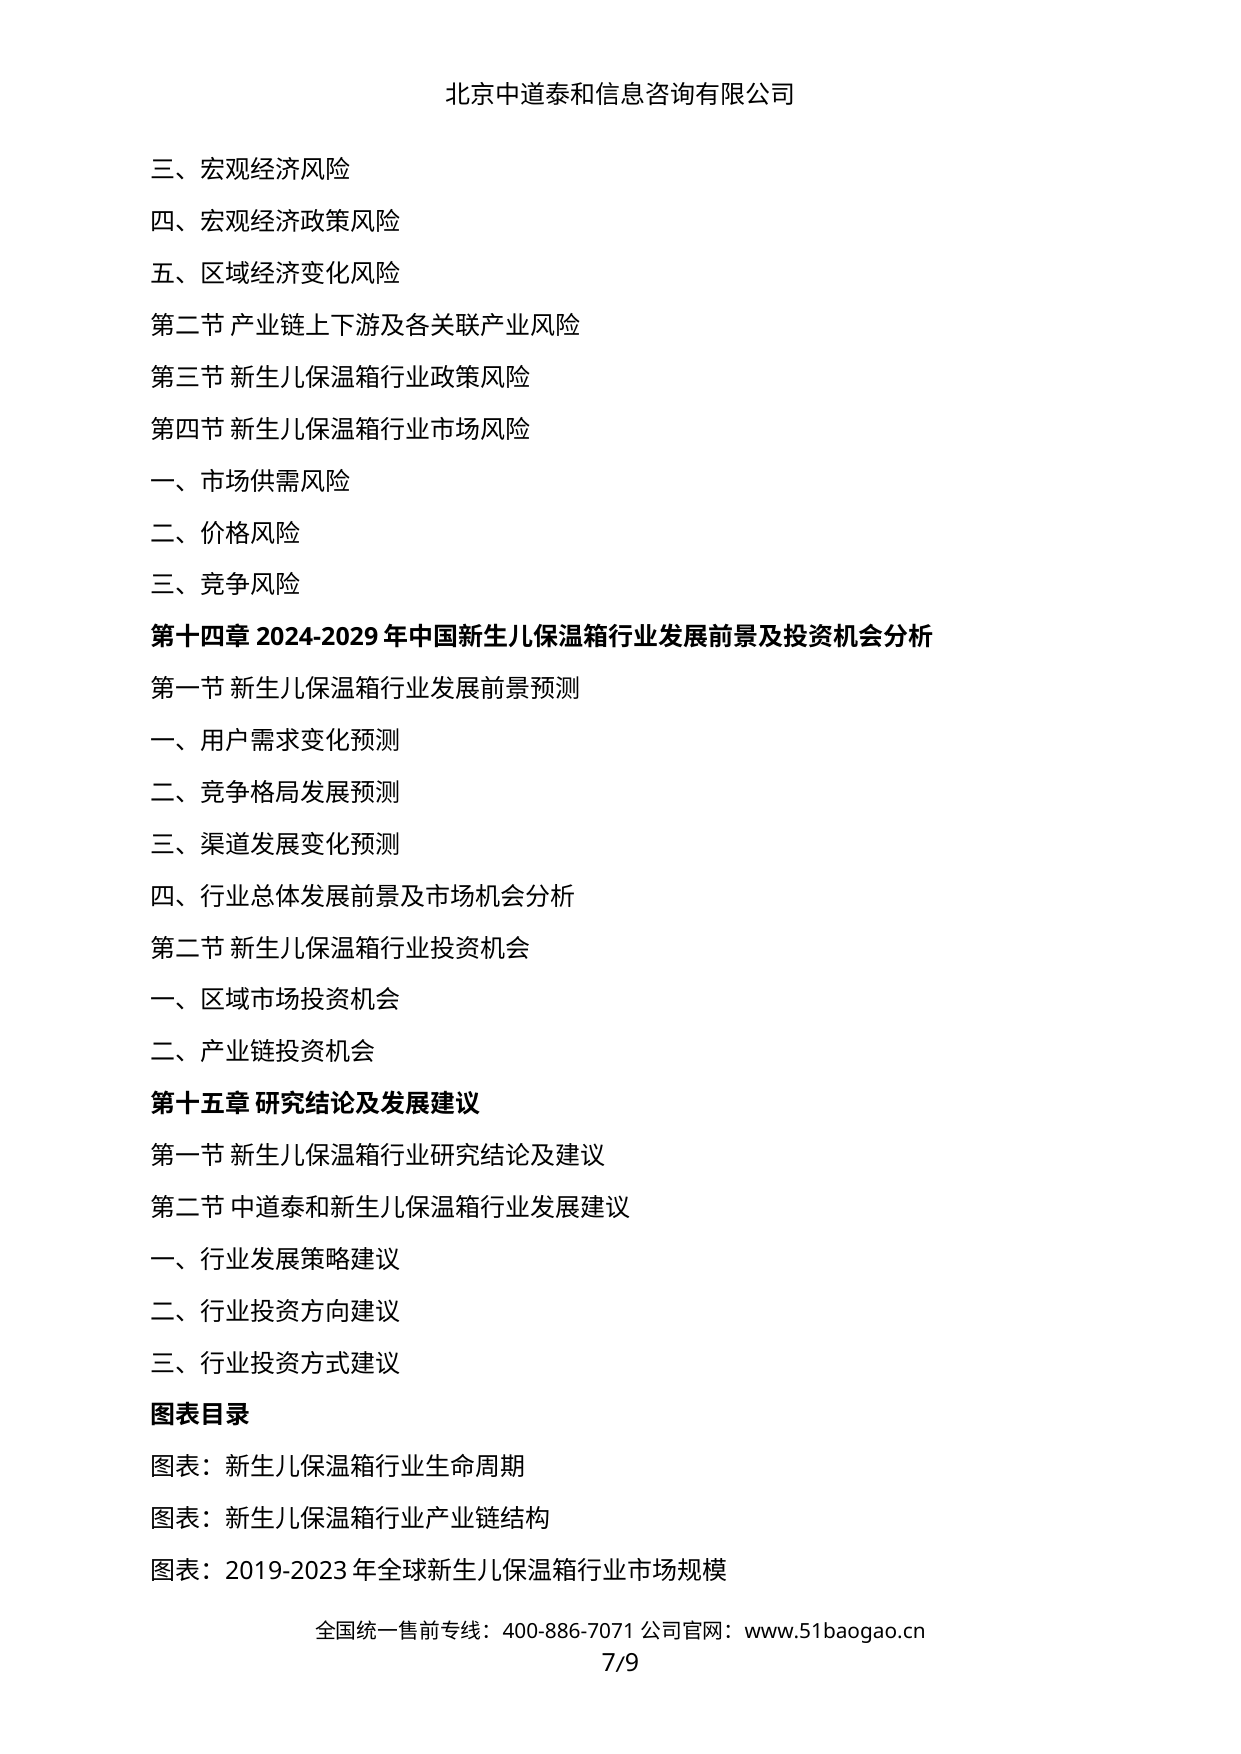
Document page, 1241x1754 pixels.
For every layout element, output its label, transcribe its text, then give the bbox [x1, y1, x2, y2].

text 第十五章 研究结论及发展建议 [150, 1084, 1090, 1120]
text 第一节 新生儿保温箱行业研究结论及建议 [150, 1136, 1090, 1172]
text 一、市场供需风险 [150, 461, 1090, 497]
text 三、行业投资方式建议 [150, 1343, 1090, 1379]
text 第二节 中道泰和新生儿保温箱行业发展建议 [150, 1187, 1090, 1224]
text 图表：新生儿保温箱行业产业链结构 [150, 1499, 1090, 1535]
text 四、行业总体发展前景及市场机会分析 [150, 876, 1090, 912]
text 一、区域市场投资机会 [150, 980, 1090, 1016]
text 二、价格风险 [150, 513, 1090, 549]
text 第十四章 2024-2029年中国新生儿保温箱行业发展前景及投资机会分析 [150, 617, 1090, 653]
text 第一节 新生儿保温箱行业发展前景预测 [150, 669, 1090, 705]
text 二、产业链投资机会 [150, 1032, 1090, 1068]
text 图表：新生儿保温箱行业生命周期 [150, 1447, 1090, 1483]
text 图表：2019-2023年全球新生儿保温箱行业市场规模 [150, 1551, 1090, 1587]
text 第二节 产业链上下游及各关联产业风险 [150, 306, 1090, 342]
text 三、渠道发展变化预测 [150, 824, 1090, 861]
text 二、行业投资方向建议 [150, 1291, 1090, 1327]
text 三、宏观经济风险 [150, 150, 1090, 186]
text 第四节 新生儿保温箱行业市场风险 [150, 409, 1090, 446]
text 二、竞争格局发展预测 [150, 772, 1090, 809]
text 第三节 新生儿保温箱行业政策风险 [150, 357, 1090, 394]
text 三、竞争风险 [150, 565, 1090, 601]
text 一、行业发展策略建议 [150, 1239, 1090, 1276]
text 五、区域经济变化风险 [150, 254, 1090, 290]
text 图表目录 [150, 1395, 1090, 1431]
text 四、宏观经济政策风险 [150, 202, 1090, 238]
text 一、用户需求变化预测 [150, 721, 1090, 757]
text 第二节 新生儿保温箱行业投资机会 [150, 928, 1090, 964]
